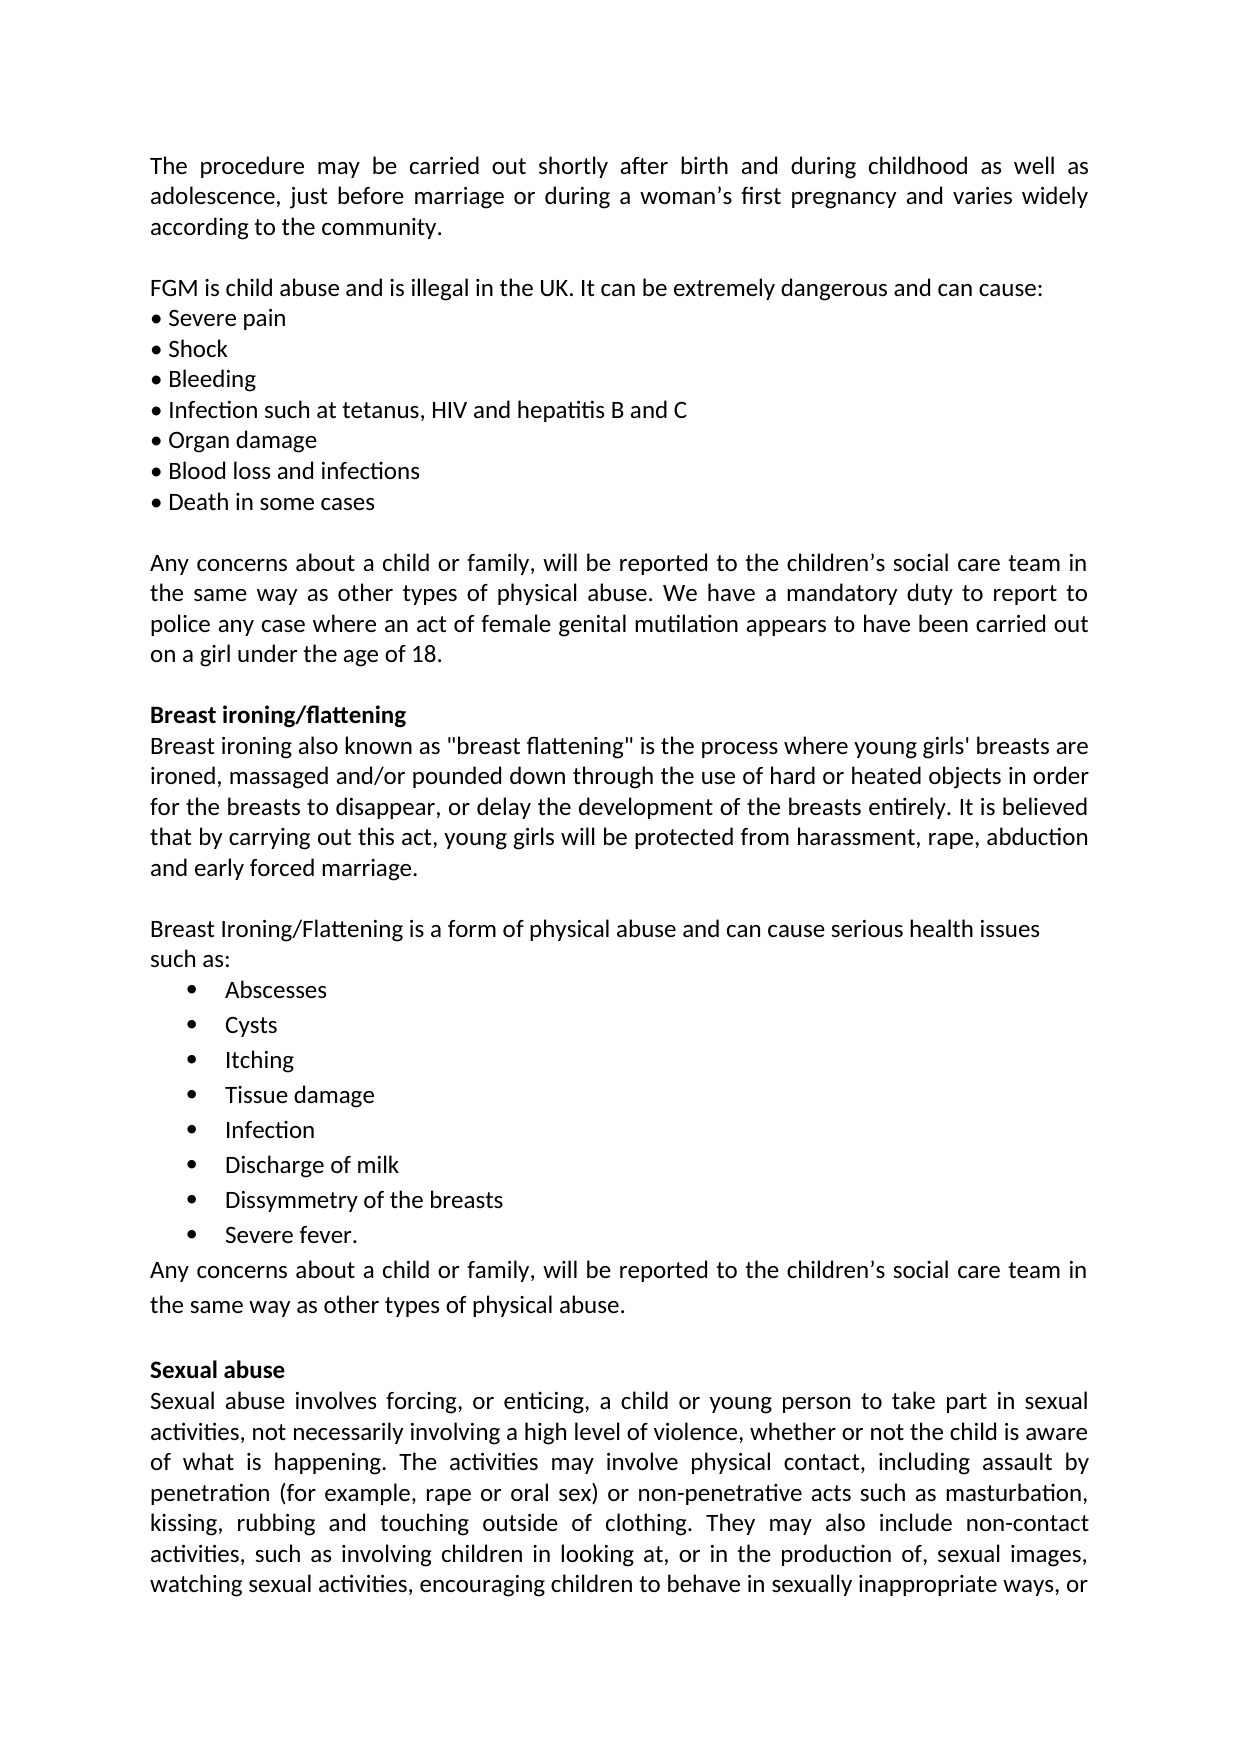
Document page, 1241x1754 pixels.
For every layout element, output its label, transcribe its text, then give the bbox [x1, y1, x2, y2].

text • Blood loss and infections [150, 455, 1090, 486]
list Discharge of milk [187, 1149, 1090, 1179]
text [150, 1385, 1090, 1599]
text • Death in some cases [150, 486, 1090, 516]
list Dissymmetry of the breasts [187, 1184, 1090, 1214]
list Cysts [187, 1009, 1090, 1039]
text Breast Ironing/Flattening is a form of physical abuse and can cause serious health issues such as: [150, 913, 1090, 974]
text • Bleeding [150, 364, 1090, 394]
list Tissue damage [187, 1079, 1090, 1109]
text Breast ironing/flattening [150, 699, 1090, 730]
text Any concerns about a child or family, will be reported to the children’s social care team in the same way as other types of physical abuse. We have a mandatory duty to report to police any case where an act of female genital mutilation appears to have been carried out on a girl under the age of 18. [150, 547, 1090, 669]
text The procedure may be carried out shortly after birth and during childhood as well as adolescence, just before marriage or during a woman’s first pregnancy and varies widely according to the community. [150, 150, 1090, 242]
text • Organ damage [150, 425, 1090, 455]
text • Shock [150, 333, 1090, 364]
list Abscesses [187, 974, 1090, 1004]
text • Infection such at tetanus, HIV and hepatitis B and C [150, 394, 1090, 425]
list Infection [187, 1114, 1090, 1144]
text Breast ironing also known as "breast flattening" is the process where young girls' breasts are ironed, massaged and/or pounded down through the use of hard or heated objects in order for the breasts to disappear, or delay the development of the breasts entirely. It is believed that by carrying out this act, young girls will be protected from harassment, rape, abduction and early forced marriage. [150, 730, 1090, 882]
text Sexual abuse [150, 1354, 1090, 1385]
text Any concerns about a child or family, will be reported to the children’s social care team in the same way as other types of physical abuse. [150, 1254, 1090, 1319]
text FGM is child abuse and is illegal in the UK. It can be extremely dangerous and can cause: [150, 272, 1090, 303]
list Severe fever. [187, 1219, 1090, 1249]
list Itching [187, 1044, 1090, 1074]
text • Severe pain [150, 303, 1090, 333]
